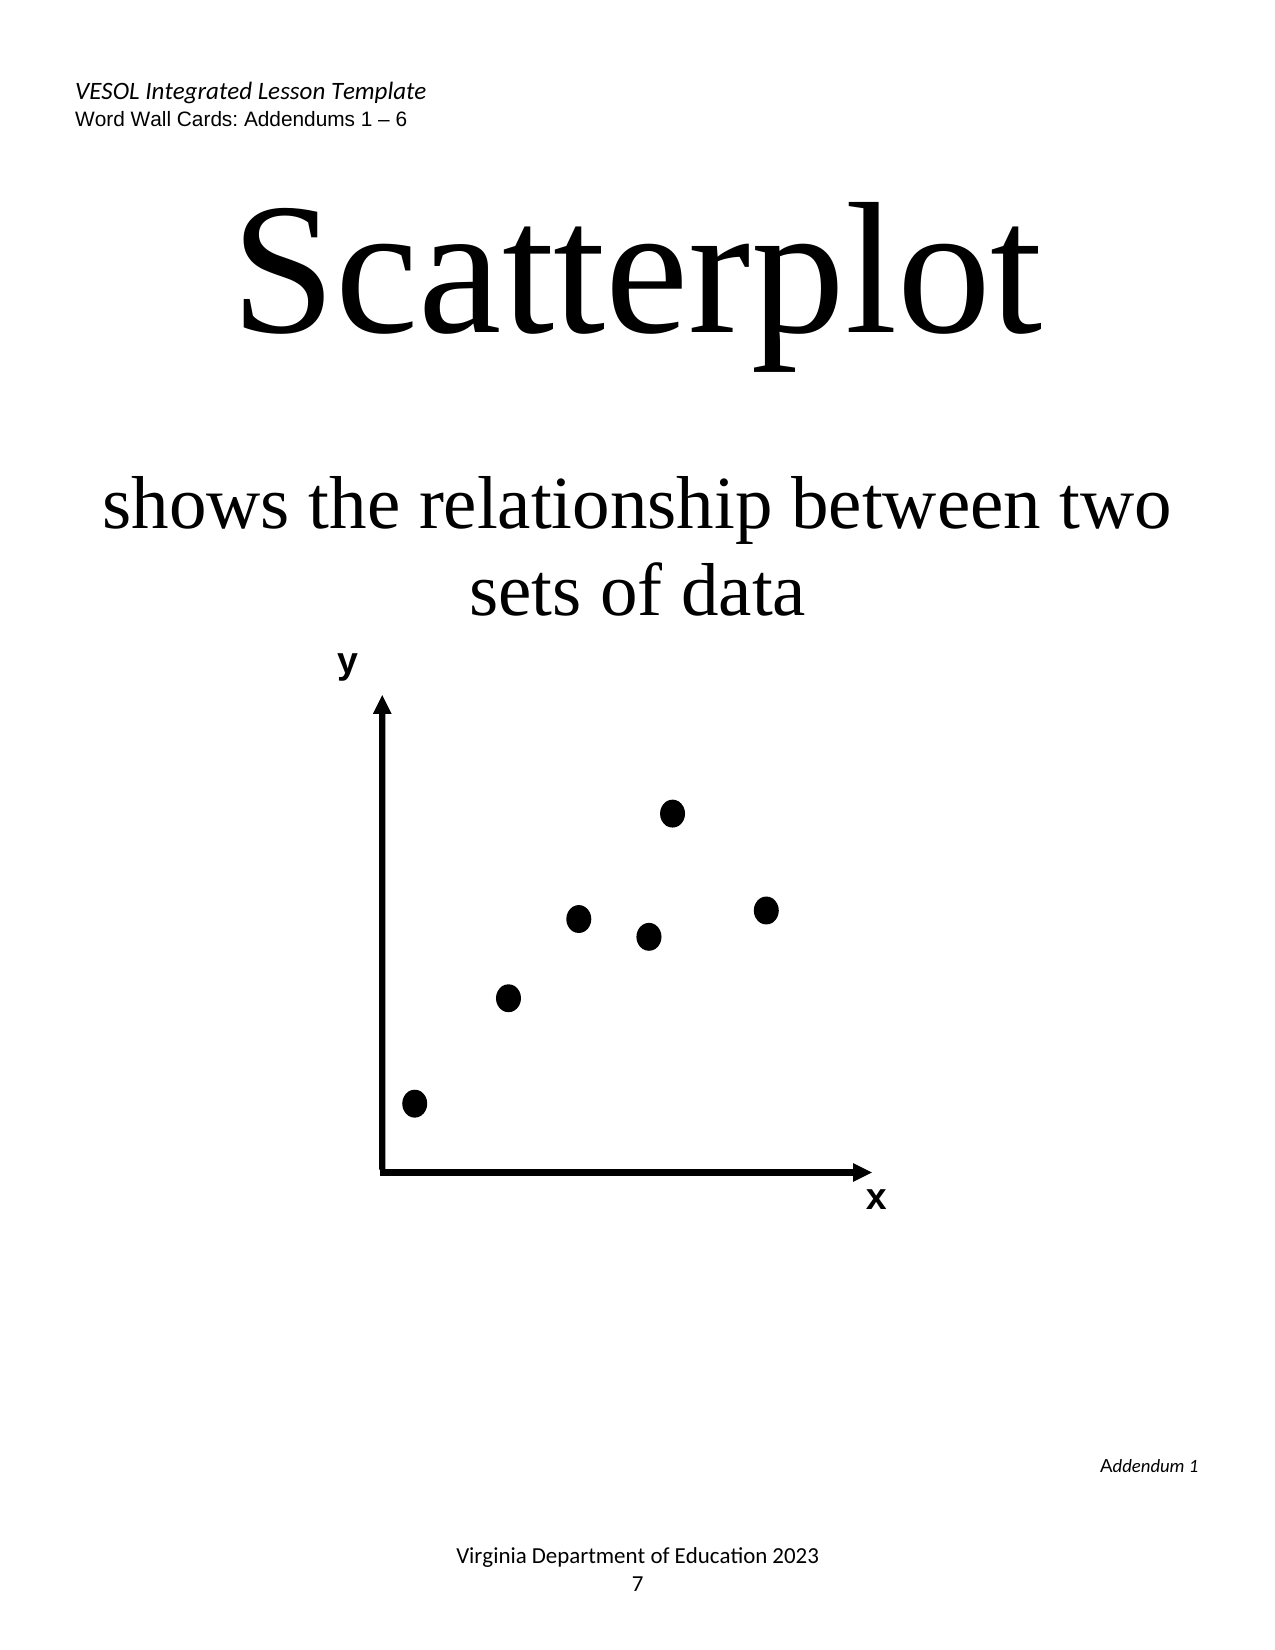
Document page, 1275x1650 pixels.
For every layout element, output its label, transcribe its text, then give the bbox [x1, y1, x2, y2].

title Scatterplot [75, 157, 1200, 372]
text Addendum 1 [75, 1454, 1200, 1477]
text shows the relationship between two sets of data [75, 459, 1200, 631]
subtitle Word Wall Cards: Addendums 1 – 6 [75, 106, 1200, 131]
